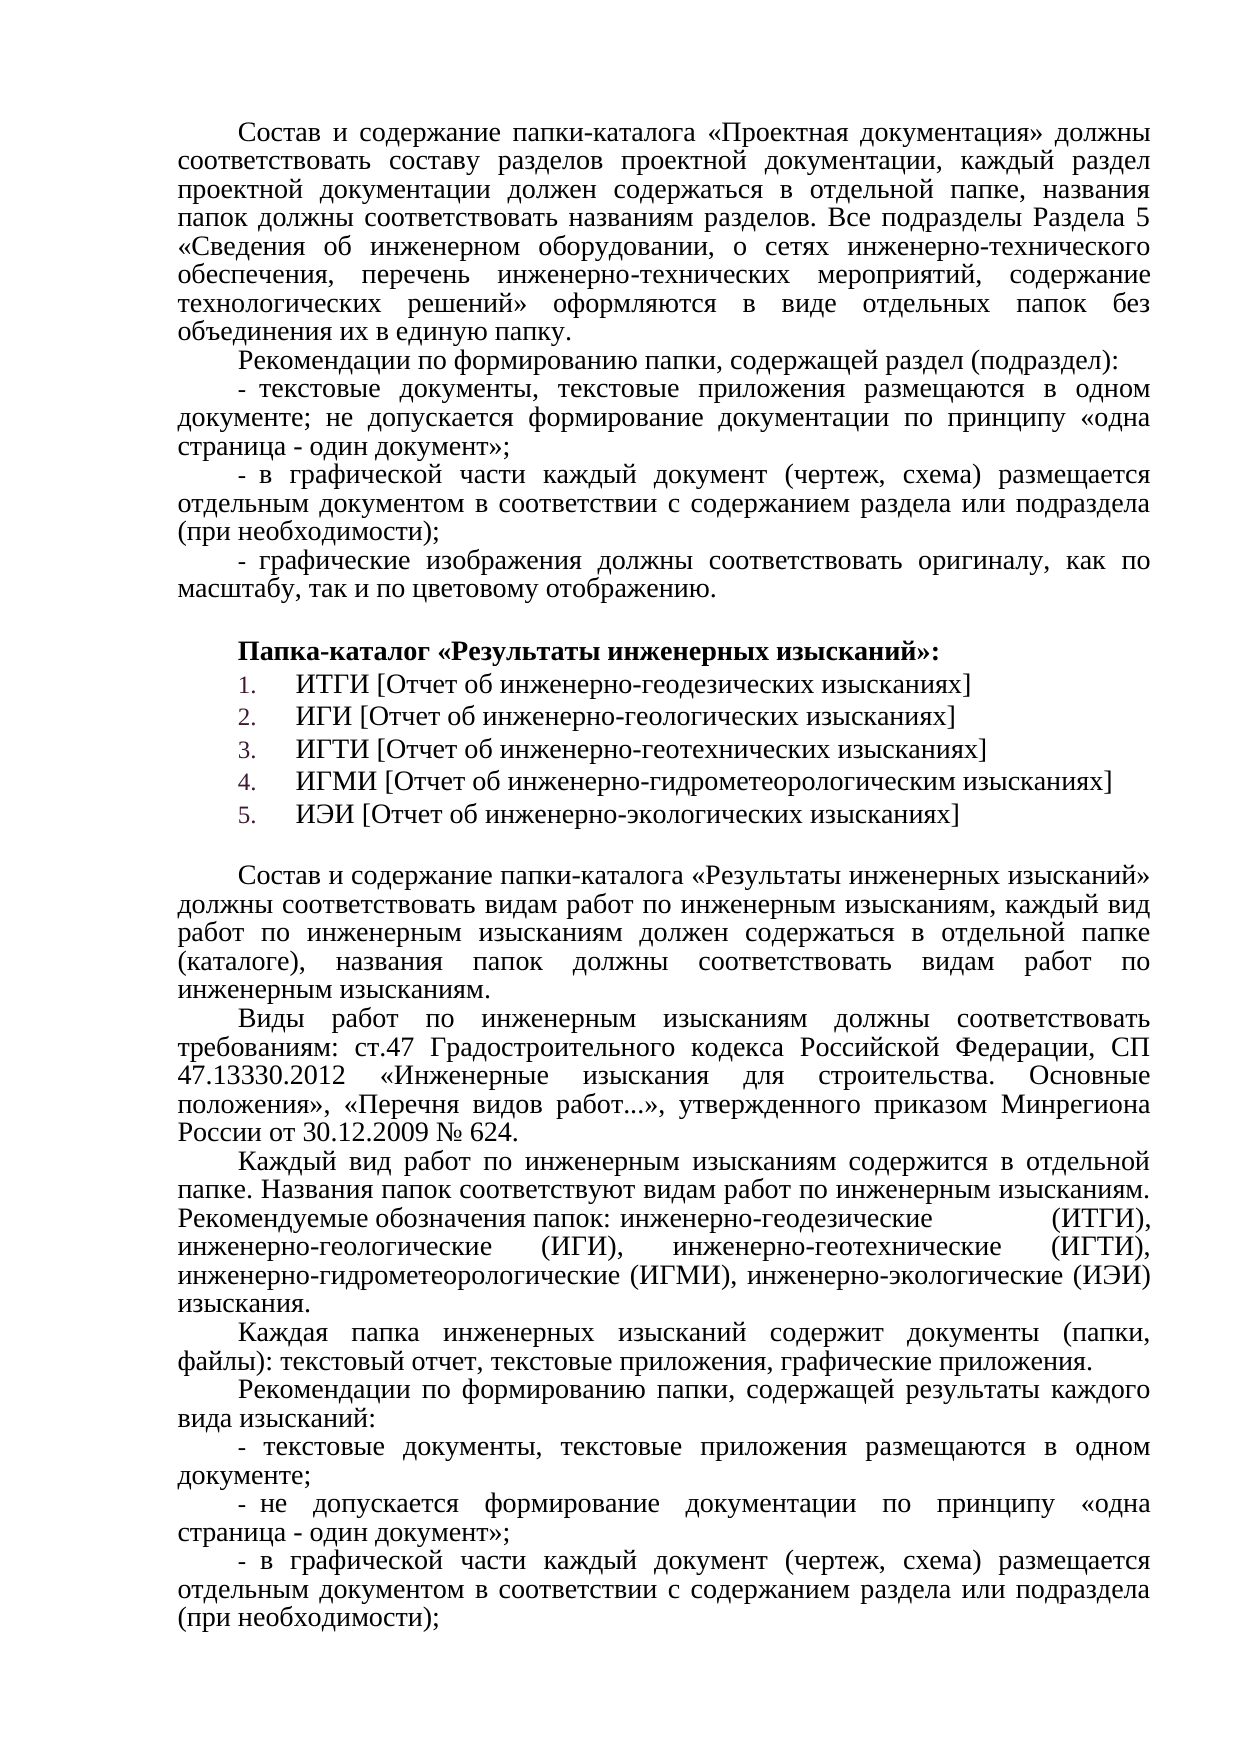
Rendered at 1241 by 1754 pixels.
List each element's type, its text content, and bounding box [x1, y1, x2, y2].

list ИЭИ [Отчет об инженерно-экологических изысканиях] [177, 797, 1152, 829]
list ИГТИ [Отчет об инженерно-геотехнических изысканиях] [177, 732, 1152, 764]
list графические изображения должны соответствовать оригиналу, как по масштабу, так и по цветовому отображению. [177, 546, 1152, 603]
list ИГИ [Отчет об инженерно-геологических изысканиях] [177, 699, 1152, 732]
text Состав и содержание папки-каталога «Проектная документация» должны соответствовать составу разделов проектной документации, каждый раздел проектной документации должен содержаться в отдельной папке, названия папок должны соответствовать названиям разделов. Все подразделы Раздела 5 «Сведения об инженерном оборудовании, о сетях инженерно-технического обеспечения, перечень инженерно-технических мероприятий, содержание технологических решений» оформляются в виде отдельных папок без объединения их в единую папку. [177, 118, 1152, 346]
text Каждая папка инженерных изысканий содержит документы (папки, файлы): текстовый отчет, текстовые приложения, графические приложения. [177, 1319, 1152, 1376]
list текстовые документы, текстовые приложения размещаются в одном документе; [177, 1433, 1152, 1490]
list в графической части каждый документ (чертеж, схема) размещается отдельным документом в соответствии с содержанием раздела или подраздела (при необходимости); [177, 1547, 1152, 1633]
list не допускается формирование документации по принципу «одна страница - один документ»; [177, 1490, 1152, 1547]
list текстовые документы, текстовые приложения размещаются в одном документе; не допускается формирование документации по принципу «одна страница - один документ»; [177, 375, 1152, 461]
text Каждый вид работ по инженерным изысканиям содержится в отдельной папке. Названия папок соответствуют видам работ по инженерным изысканиям. Рекомендуемые обозначения папок: инженерно-геодезические (ИТГИ), инженерно-геологические (ИГИ), инженерно-геотехнические (ИГТИ), инженерно-гидрометеорологические (ИГМИ), инженерно-экологические (ИЭИ) изыскания. [177, 1147, 1152, 1319]
text Состав и содержание папки-каталога «Результаты инженерных изысканий» должны соответствовать видам работ по инженерным изысканиям, каждый вид работ по инженерным изысканиям должен содержаться в отдельной папке (каталоге), названия папок должны соответствовать видам работ по инженерным изысканиям. [177, 862, 1152, 1005]
list ИТГИ [Отчет об инженерно-геодезических изысканиях] [177, 667, 1152, 699]
text Рекомендации по формированию папки, содержащей результаты каждого вида изысканий: [177, 1376, 1152, 1433]
text Рекомендации по формированию папки, содержащей раздел (подраздел): [177, 346, 1152, 375]
text Виды работ по инженерным изысканиям должны соответствовать требованиям: ст.47 Градостроительного кодекса Российской Федерации, СП 47.13330.2012 «Инженерные изыскания для строительства. Основные положения», «Перечня видов работ...», утвержденного приказом Минрегиона России от 30.12.2009 № 624. [177, 1005, 1152, 1147]
text Папка-каталог «Результаты инженерных изысканий»: [177, 634, 1152, 667]
list ИГМИ [Отчет об инженерно-гидрометеорологическим изысканиях] [177, 764, 1152, 797]
list в графической части каждый документ (чертеж, схема) размещается отдельным документом в соответствии с содержанием раздела или подраздела (при необходимости); [177, 461, 1152, 546]
